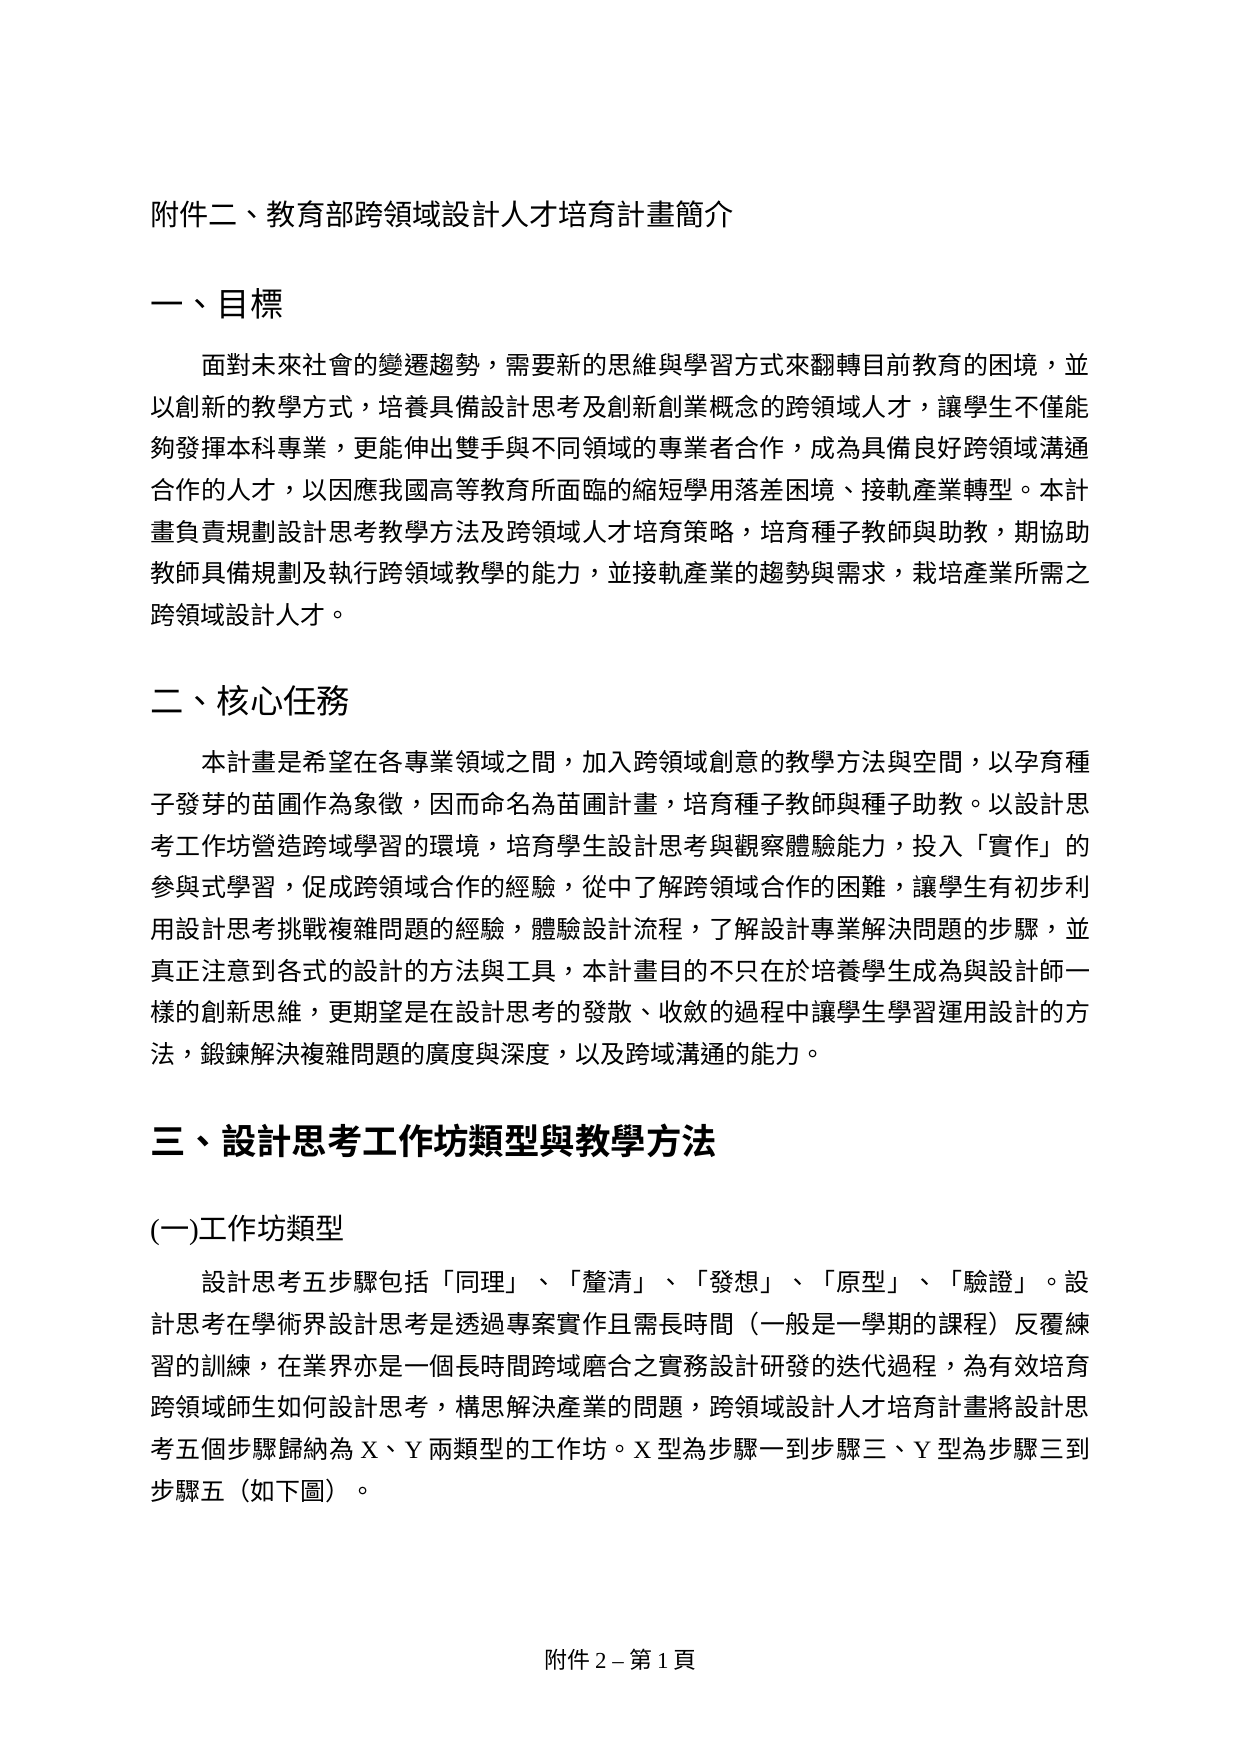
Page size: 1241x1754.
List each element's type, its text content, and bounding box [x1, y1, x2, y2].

subtitle 二、核心任務 [150, 675, 1090, 723]
subtitle 附件二、教育部跨領域設計人才培育計畫簡介 [150, 192, 1090, 234]
text 面對未來社會的變遷趨勢，需要新的思維與學習方式來翻轉目前教育的困境，並以創新的教學方式，培養具備設計思考及創新創業概念的跨領域人才，讓學生不僅能夠發揮本科專業，更能伸出雙手與不同領域的專業者合作，成為具備良好跨領域溝通合作的人才，以因應我國高等教育所面臨的縮短學用落差困境、接軌產業轉型。本計畫負責規劃設計思考教學方法及跨領域人才培育策略，培育種子教師與助教，期協助教師具備規劃及執行跨領域教學的能力，並接軌產業的趨勢與需求，栽培產業所需之跨領域設計人才。 [150, 346, 1090, 632]
subtitle 一、目標 [150, 278, 1090, 326]
text 設計思考五步驟包括「同理」、「釐清」、「發想」、「原型」、「驗證」。設計思考在學術界設計思考是透過專案實作且需長時間（一般是一學期的課程）反覆練習的訓練，在業界亦是一個長時間跨域磨合之實務設計研發的迭代過程，為有效培育跨領域師生如何設計思考，構思解決產業的問題，跨領域設計人才培育計畫將設計思考五個步驟歸納為X、Y兩類型的工作坊。X型為步驟一到步驟三、Y型為步驟三到步驟五（如下圖）。 [150, 1263, 1090, 1507]
subtitle (一)工作坊類型 [150, 1206, 1090, 1248]
subtitle 三、設計思考工作坊類型與教學方法 [150, 1113, 1090, 1165]
text 本計畫是希望在各專業領域之間，加入跨領域創意的教學方法與空間，以孕育種子發芽的苗圃作為象徵，因而命名為苗圃計畫，培育種子教師與種子助教。以設計思考工作坊營造跨域學習的環境，培育學生設計思考與觀察體驗能力，投入「實作」的參與式學習，促成跨領域合作的經驗，從中了解跨領域合作的困難，讓學生有初步利用設計思考挑戰複雜問題的經驗，體驗設計流程，了解設計專業解決問題的步驟，並真正注意到各式的設計的方法與工具，本計畫目的不只在於培養學生成為與設計師一樣的創新思維，更期望是在設計思考的發散、收斂的過程中讓學生學習運用設計的方法，鍛鍊解決複雜問題的廣度與深度，以及跨域溝通的能力。 [150, 743, 1090, 1071]
